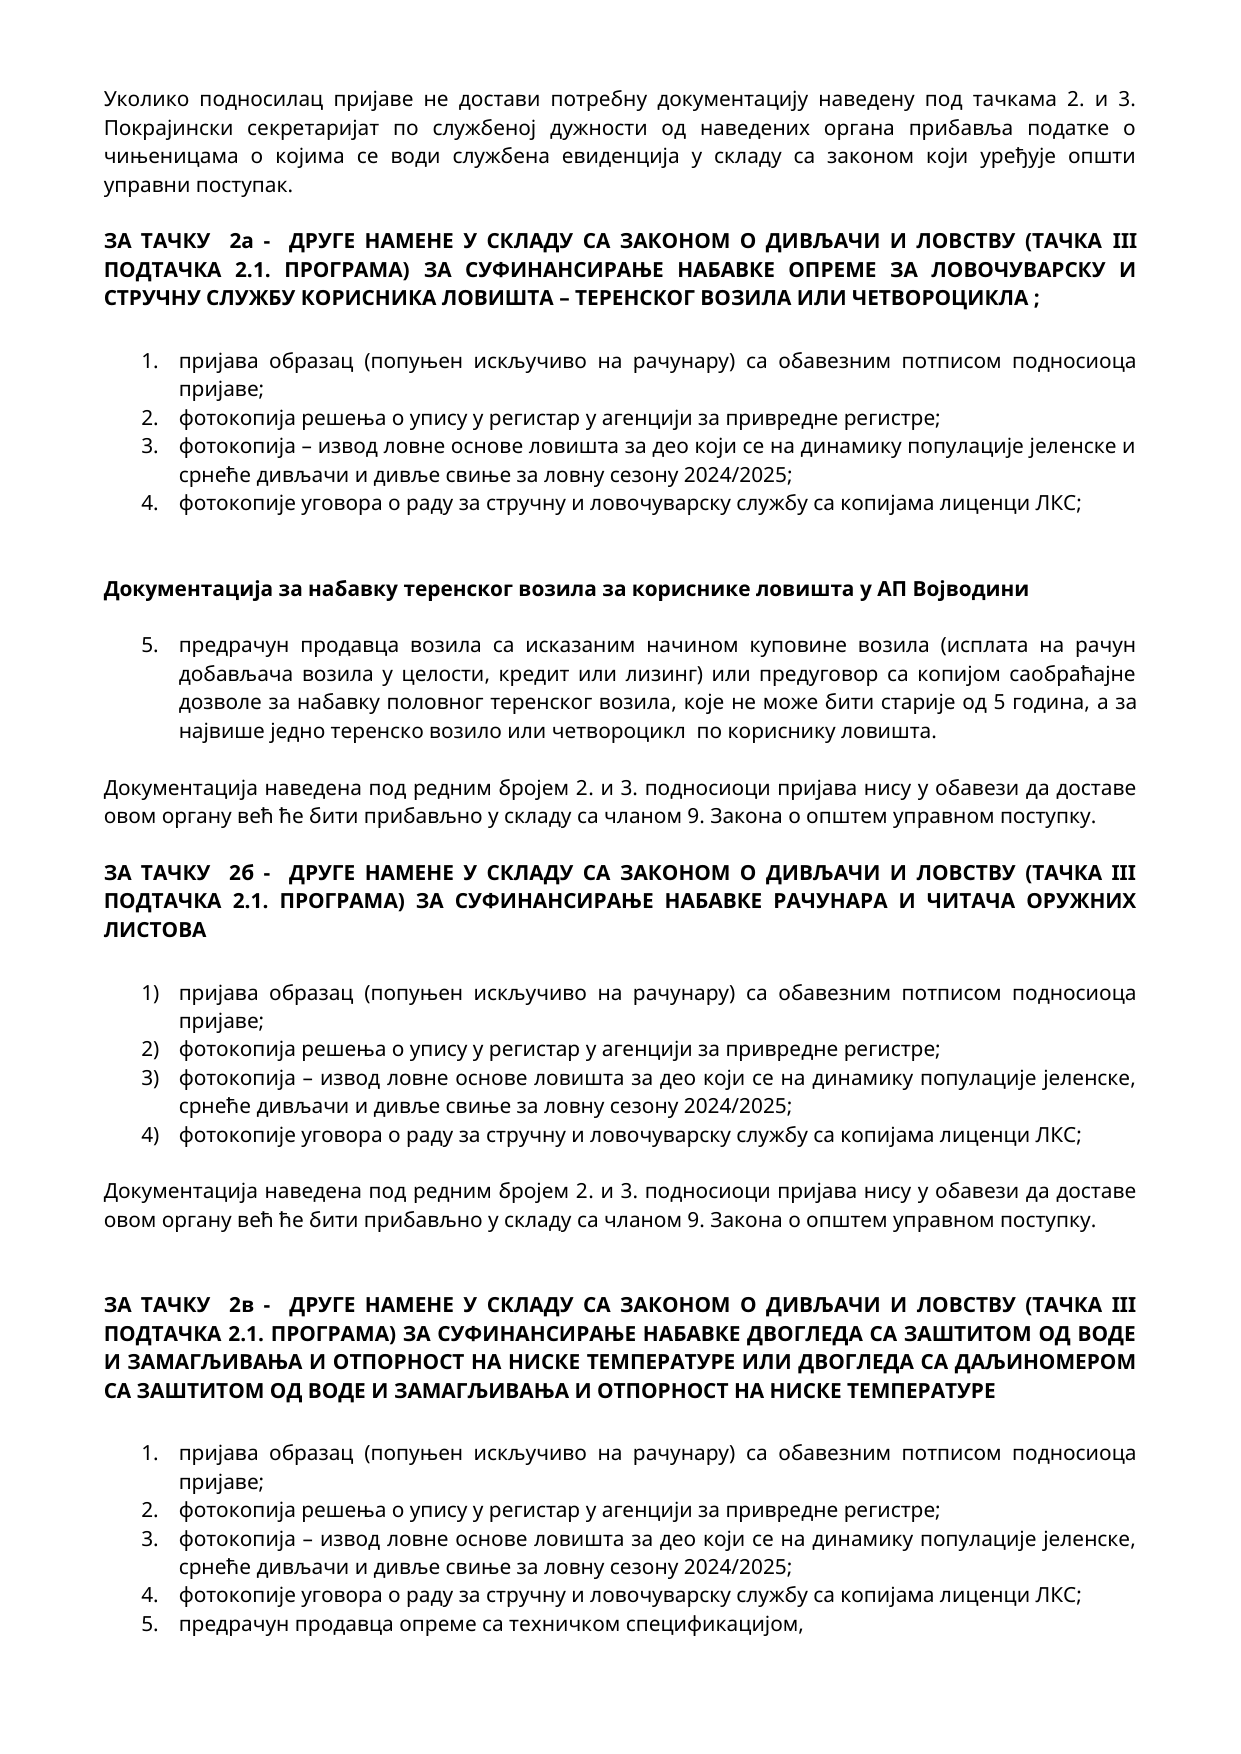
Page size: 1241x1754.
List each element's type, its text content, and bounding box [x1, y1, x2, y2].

list фотокопија – извод ловне основе ловишта за део који се на динамику популације јеленске, срнеће дивљачи и дивље свиње за ловну сезону 2024/2025; [141, 1063, 1137, 1120]
list предрачун продавца возила са исказаним начином куповине возила (исплата на рачун добављача возила у целости, кредит или лизинг) или предуговор са копијом саобраћајне дозволе за набавку половног теренског возила, које не може бити старије од 5 година, а за највише једно теренско возило или четвороцикл по кориснику ловишта. [141, 631, 1137, 744]
list предрачун продавца опреме са техничком спецификацијом, [141, 1609, 1137, 1637]
list пријава образац (попуњен искључиво на рачунару) са обавезним потписом подносиоца пријаве; [141, 346, 1137, 403]
list фотокопије уговора о раду за стручну и ловочуварску службу са копијама лиценци ЛКС; [141, 488, 1137, 517]
list фотокопија решења о упису у регистар у агенцији за привредне регистре; [141, 403, 1137, 431]
list фотокопија решења о упису у регистар у агенцији за привредне регистре; [141, 1034, 1137, 1063]
text ЗА ТАЧКУ 2в - ДРУГЕ НАМЕНЕ У СКЛАДУ СА ЗАКОНОМ О ДИВЉАЧИ И ЛОВСТВУ (ТАЧКА III ПОДТАЧКА 2.1. ПРОГРАМА) ЗА СУФИНАНСИРАЊЕ НАБАВКЕ ДВОГЛЕДА СА ЗАШТИТОМ ОД ВОДЕ И ЗАМАГЉИВАЊА И ОТПОРНОСТ НА НИСКЕ ТЕМПЕРАТУРЕ ИЛИ ДВОГЛЕДА СА ДАЉИНОМЕРОМ СА ЗАШТИТОМ ОД ВОДЕ И ЗАМАГЉИВАЊА И ОТПОРНОСТ НА НИСКЕ ТЕМПЕРАТУРЕ [103, 1290, 1137, 1404]
list фотокопија решења о упису у регистар у агенцији за привредне регистре; [141, 1495, 1137, 1524]
list фотокопија – извод ловне основе ловишта за део који се на динамику популације јеленске, срнеће дивљачи и дивље свиње за ловну сезону 2024/2025; [141, 1524, 1137, 1581]
list пријава образац (попуњен искључиво на рачунару) са обавезним потписом подносиоца пријаве; [141, 978, 1137, 1034]
text Уколико подносилац пријаве не достави потребну документацију наведену под тачкама 2. и 3. Покрајински секретаријат по службеној дужности од наведених органа прибавља податке о чињеницама о којима се води службена евиденција у складу са законом који уређује општи управни поступак. [103, 84, 1137, 198]
list фотокопије уговора о раду за стручну и ловочуварску службу са копијама лиценци ЛКС; [141, 1120, 1137, 1148]
list фотокопија – извод ловне основе ловишта за део који се на динамику популације јеленске и срнеће дивљачи и дивље свиње за ловну сезону 2024/2025; [141, 431, 1137, 488]
list пријава образац (попуњен искључиво на рачунару) са обавезним потписом подносиоца пријаве; [141, 1438, 1137, 1495]
text ЗА ТАЧКУ 2б - ДРУГЕ НАМЕНЕ У СКЛАДУ СА ЗАКОНОМ О ДИВЉАЧИ И ЛОВСТВУ (ТАЧКА III ПОДТАЧКА 2.1. ПРОГРАМА) ЗА СУФИНАНСИРАЊЕ НАБАВКЕ РАЧУНАРА И ЧИТАЧА ОРУЖНИХ ЛИСТОВА [103, 858, 1137, 943]
list фотокопије уговора о раду за стручну и ловочуварску службу са копијама лиценци ЛКС; [141, 1581, 1137, 1609]
text ЗА ТАЧКУ 2а - ДРУГЕ НАМЕНЕ У СКЛАДУ СА ЗАКОНОМ О ДИВЉАЧИ И ЛОВСТВУ (ТАЧКА III ПОДТАЧКА 2.1. ПРОГРАМА) ЗА СУФИНАНСИРАЊЕ НАБАВКЕ ОПРЕМЕ ЗА ЛОВОЧУВАРСКУ И СТРУЧНУ СЛУЖБУ КОРИСНИКА ЛОВИШТА – ТЕРЕНСКОГ ВОЗИЛА ИЛИ ЧЕТВОРОЦИКЛА ; [103, 227, 1137, 312]
text Документација за набавку теренског возила за кориснике ловишта у АП Војводини [103, 574, 1137, 602]
